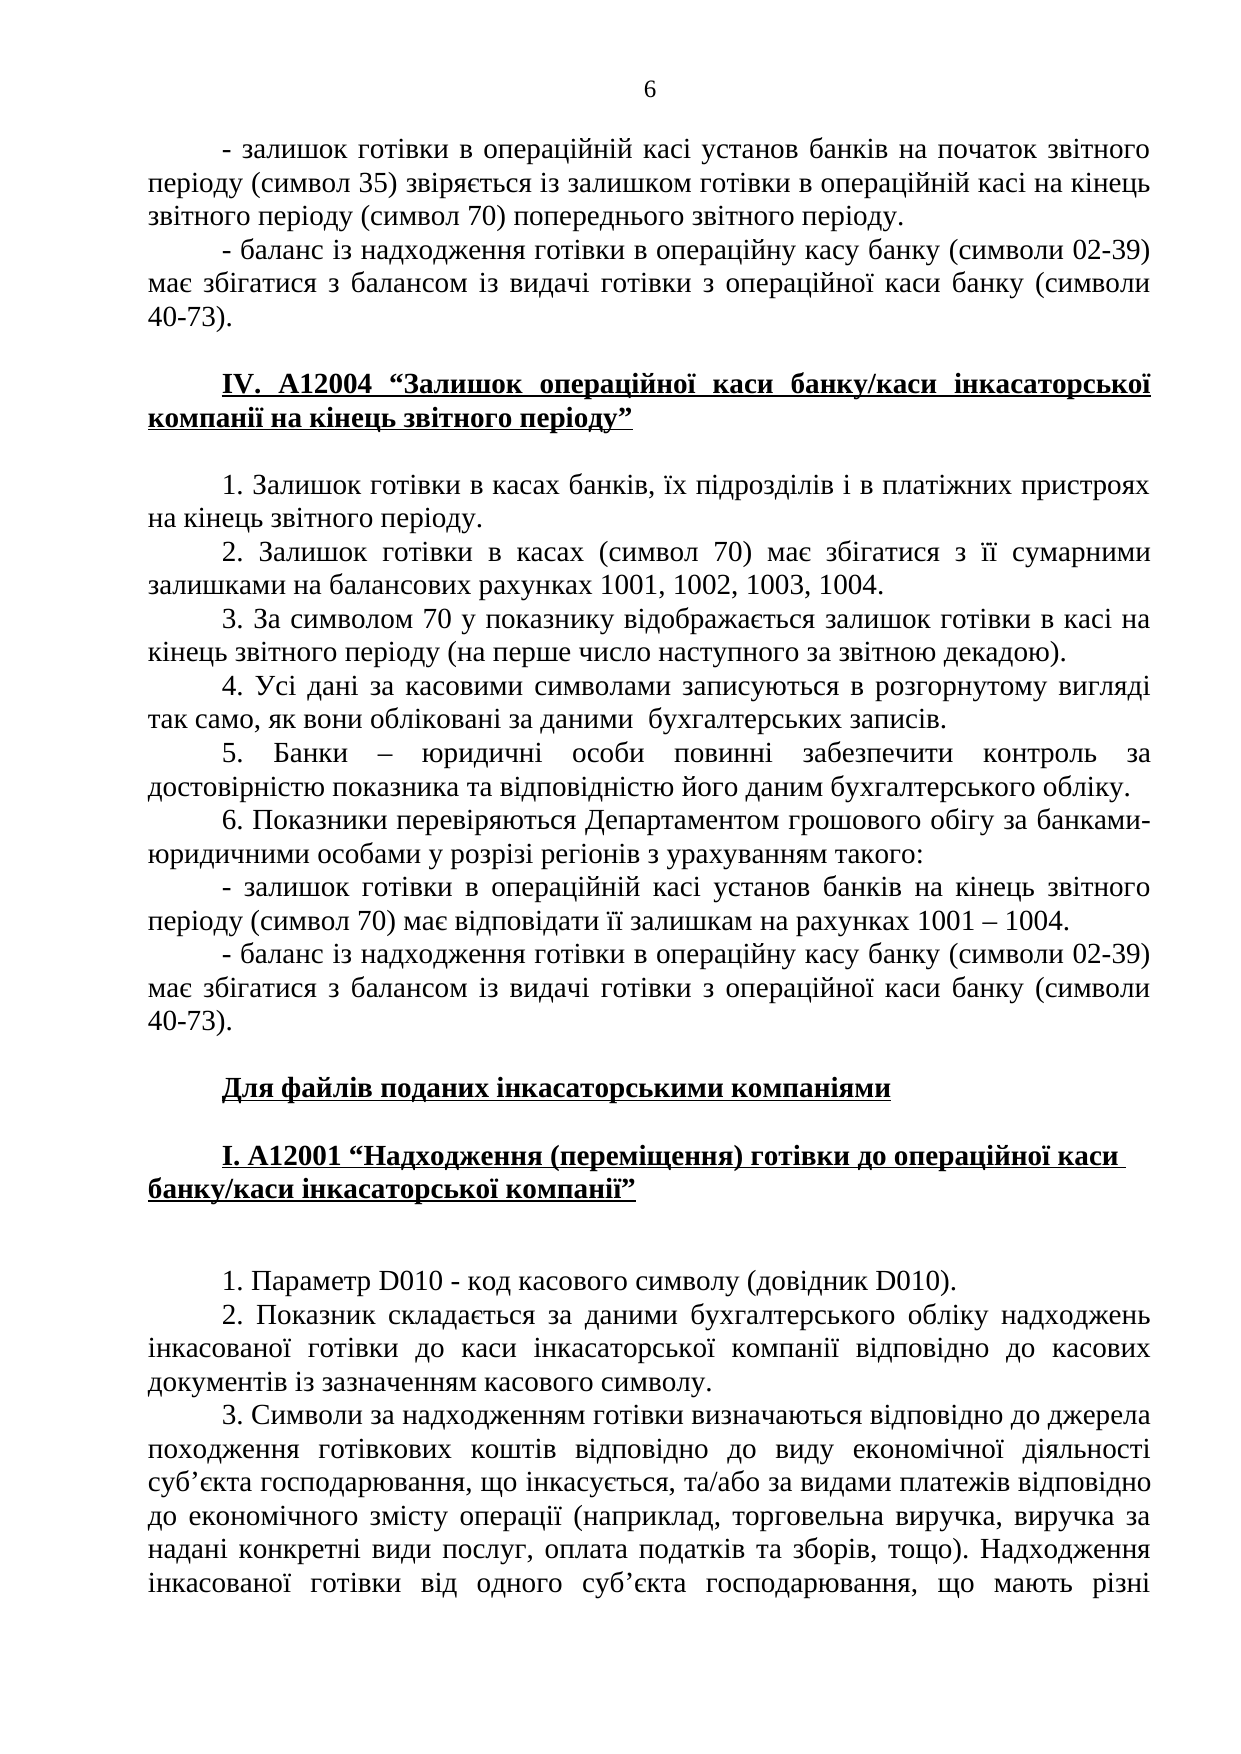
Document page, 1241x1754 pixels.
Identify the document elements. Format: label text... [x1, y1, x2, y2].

text 2. Залишок готівки в касах (символ 70) має збігатися з її сумарними залишками на балансових рахунках 1001, 1002, 1003, 1004. [148, 534, 1152, 601]
text 1. Параметр D010 - код касового символу (довідник D010). [148, 1263, 1152, 1297]
text - баланс із надходження готівки в операційну касу банку (символи 02-39) має збігатися з балансом із видачі готівки з операційної каси банку (символи 40-73). [148, 232, 1152, 333]
text - баланс із надходження готівки в операційну касу банку (символи 02-39) має збігатися з балансом із видачі готівки з операційної каси банку (символи 40-73). [148, 936, 1152, 1037]
text 3. За символом 70 у показнику відображається залишок готівки в касі на кінець звітного періоду (на перше число наступного за звітною декадою). [148, 601, 1152, 668]
text ІV. A12004 “Залишок операційної каси банку/каси інкасаторської компанії на кінець звітного періоду” [148, 366, 1152, 433]
text - залишок готівки в операційній касі установ банків на початок звітного періоду (символ 35) звіряється із залишком готівки в операційній касі на кінець звітного періоду (символ 70) попереднього звітного періоду. [148, 131, 1152, 232]
text 1. Залишок готівки в касах банків, їх підрозділів і в платіжних пристроях на кінець звітного періоду. [148, 467, 1152, 534]
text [148, 1397, 1152, 1599]
text І. A12001 “Надходження (переміщення) готівки до операційної каси банку/каси інкасаторської компанії” [148, 1138, 1152, 1205]
text 6. Показники перевіряються Департаментом грошового обігу за банками-юридичними особами у розрізі регіонів з урахуванням такого: [148, 802, 1152, 869]
text Для файлів поданих інкасаторськими компаніями [148, 1071, 1152, 1104]
text 2. Показник складається за даними бухгалтерського обліку надходжень інкасованої готівки до каси інкасаторської компанії відповідно до касових документів із зазначенням касового символу. [148, 1297, 1152, 1397]
text 4. Усі дані за касовими символами записуються в розгорнутому вигляді так само, як вони обліковані за даними бухгалтерських записів. [148, 668, 1152, 735]
text - залишок готівки в операційній касі установ банків на кінець звітного періоду (символ 70) має відповідати її залишкам на рахунках 1001 – 1004. [148, 869, 1152, 936]
text 5. Банки – юридичні особи повинні забезпечити контроль за достовірністю показника та відповідністю його даним бухгалтерського обліку. [148, 735, 1152, 802]
